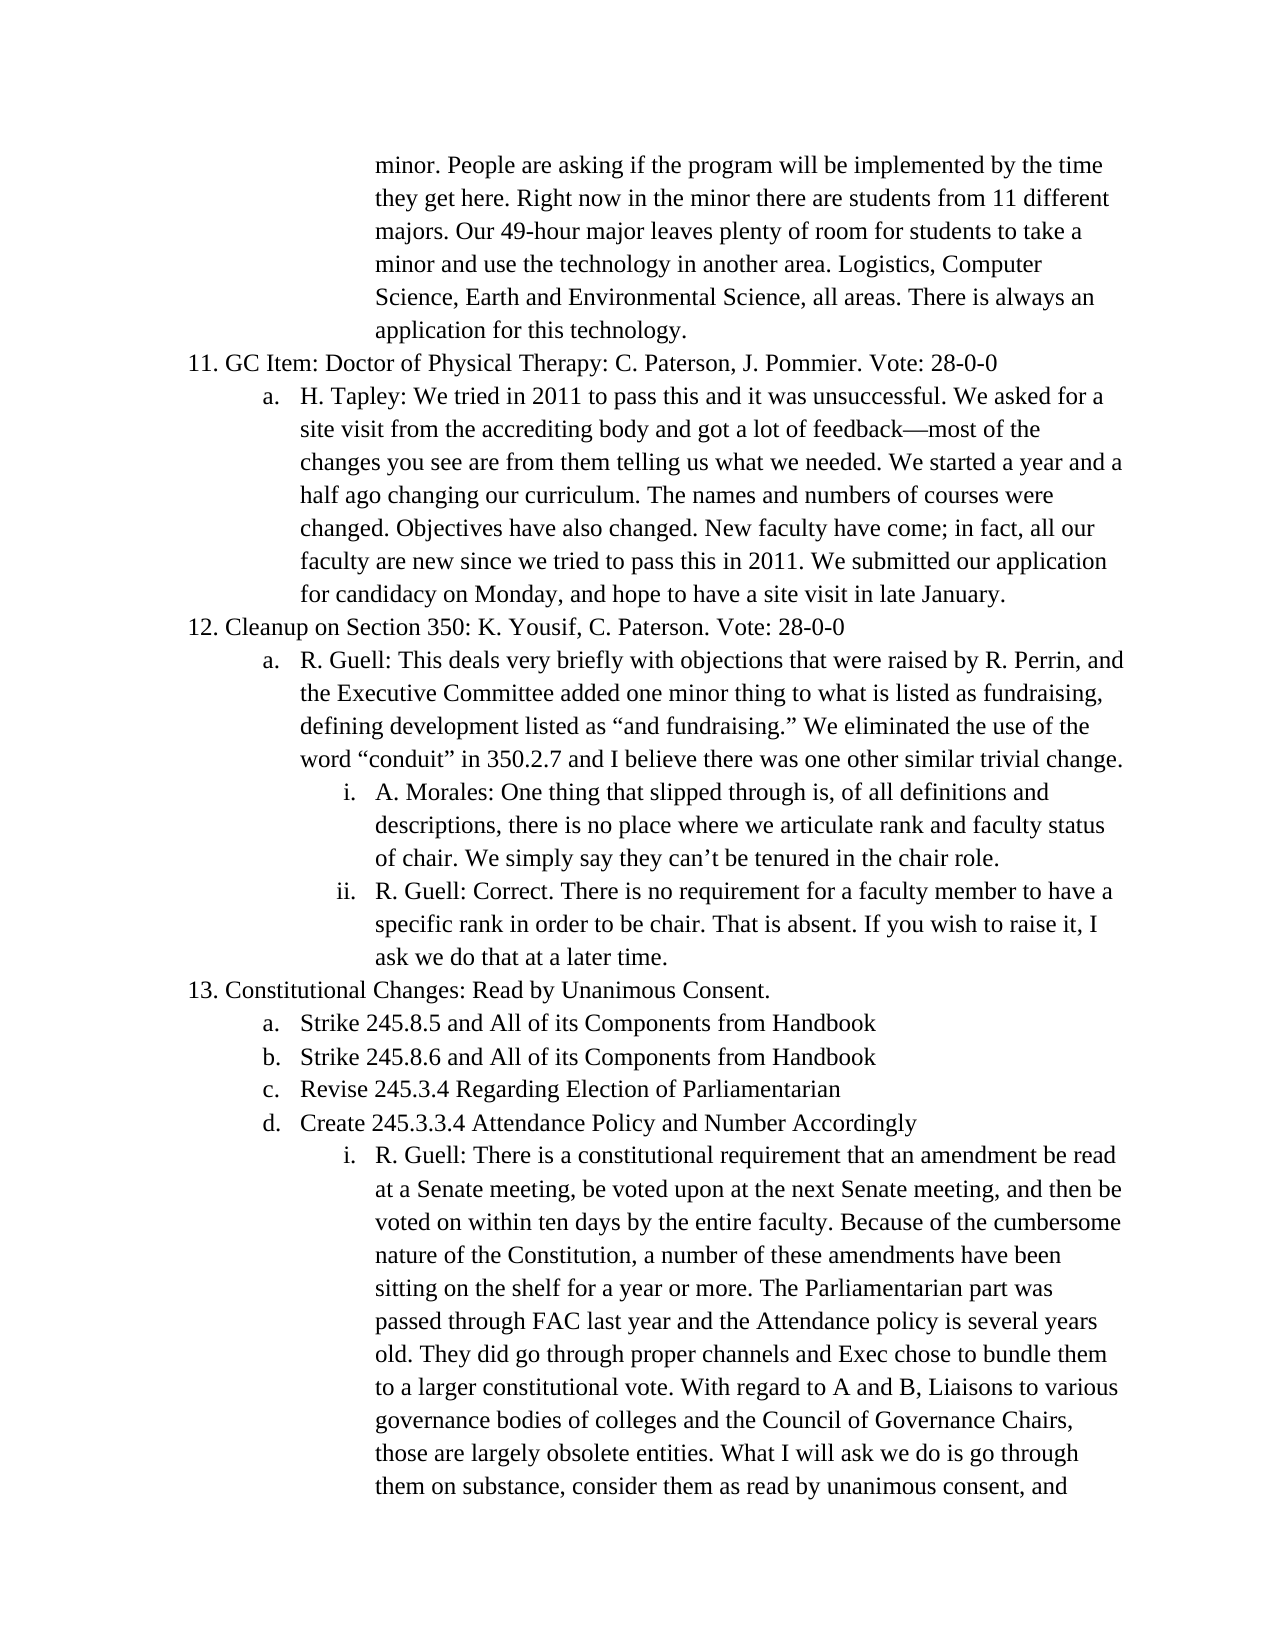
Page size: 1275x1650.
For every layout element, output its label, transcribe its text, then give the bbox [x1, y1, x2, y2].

list R. Guell: Correct. There is no requirement for a faculty member to have a specific rank in order to be chair. That is absent. If you wish to raise it, I ask we do that at a later time. [356, 876, 1125, 971]
list Constitutional Changes: Read by Unanimous Consent. [187, 976, 1125, 1004]
list Strike 245.8.6 and All of its Components from Handbook [262, 1042, 1125, 1070]
list Create 245.3.3.4 Attendance Policy and Number Accordingly [262, 1108, 1125, 1136]
list A. Morales: One thing that slipped through is, of all definitions and descriptions, there is no place where we articulate rank and faculty status of chair. We simply say they can’t be tenured in the chair role. [356, 777, 1125, 872]
list Revise 245.3.4 Regarding Election of Parliamentarian [262, 1074, 1125, 1103]
list H. Tapley: We tried in 2011 to pass this and it was unsuccessful. We asked for a site visit from the accrediting body and got a lot of feedback—most of the changes you see are from them telling us what we needed. We started a year and a half ago changing our curriculum. The names and numbers of courses were changed. Objectives have also changed. New faculty have come; in fact, all our faculty are new since we tried to pass this in 2011. We submitted our application for candidacy on Monday, and hope to have a site visit in late January. [262, 381, 1125, 608]
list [356, 1141, 1125, 1499]
list Cleanup on Section 350: K. Yousif, C. Paterson. Vote: 28-0-0 [187, 612, 1125, 641]
list R. Guell: This deals very briefly with objections that were raised by R. Perrin, and the Executive Committee added one minor thing to what is listed as fundraising, defining development listed as “and fundraising.” We eliminated the use of the word “conduit” in 350.2.7 and I believe there was one other similar trivial change. [262, 645, 1125, 773]
list Strike 245.8.5 and All of its Components from Handbook [262, 1008, 1125, 1037]
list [356, 150, 1125, 344]
list GC Item: Doctor of Physical Therapy: C. Paterson, J. Pommier. Vote: 28-0-0 [187, 348, 1125, 377]
